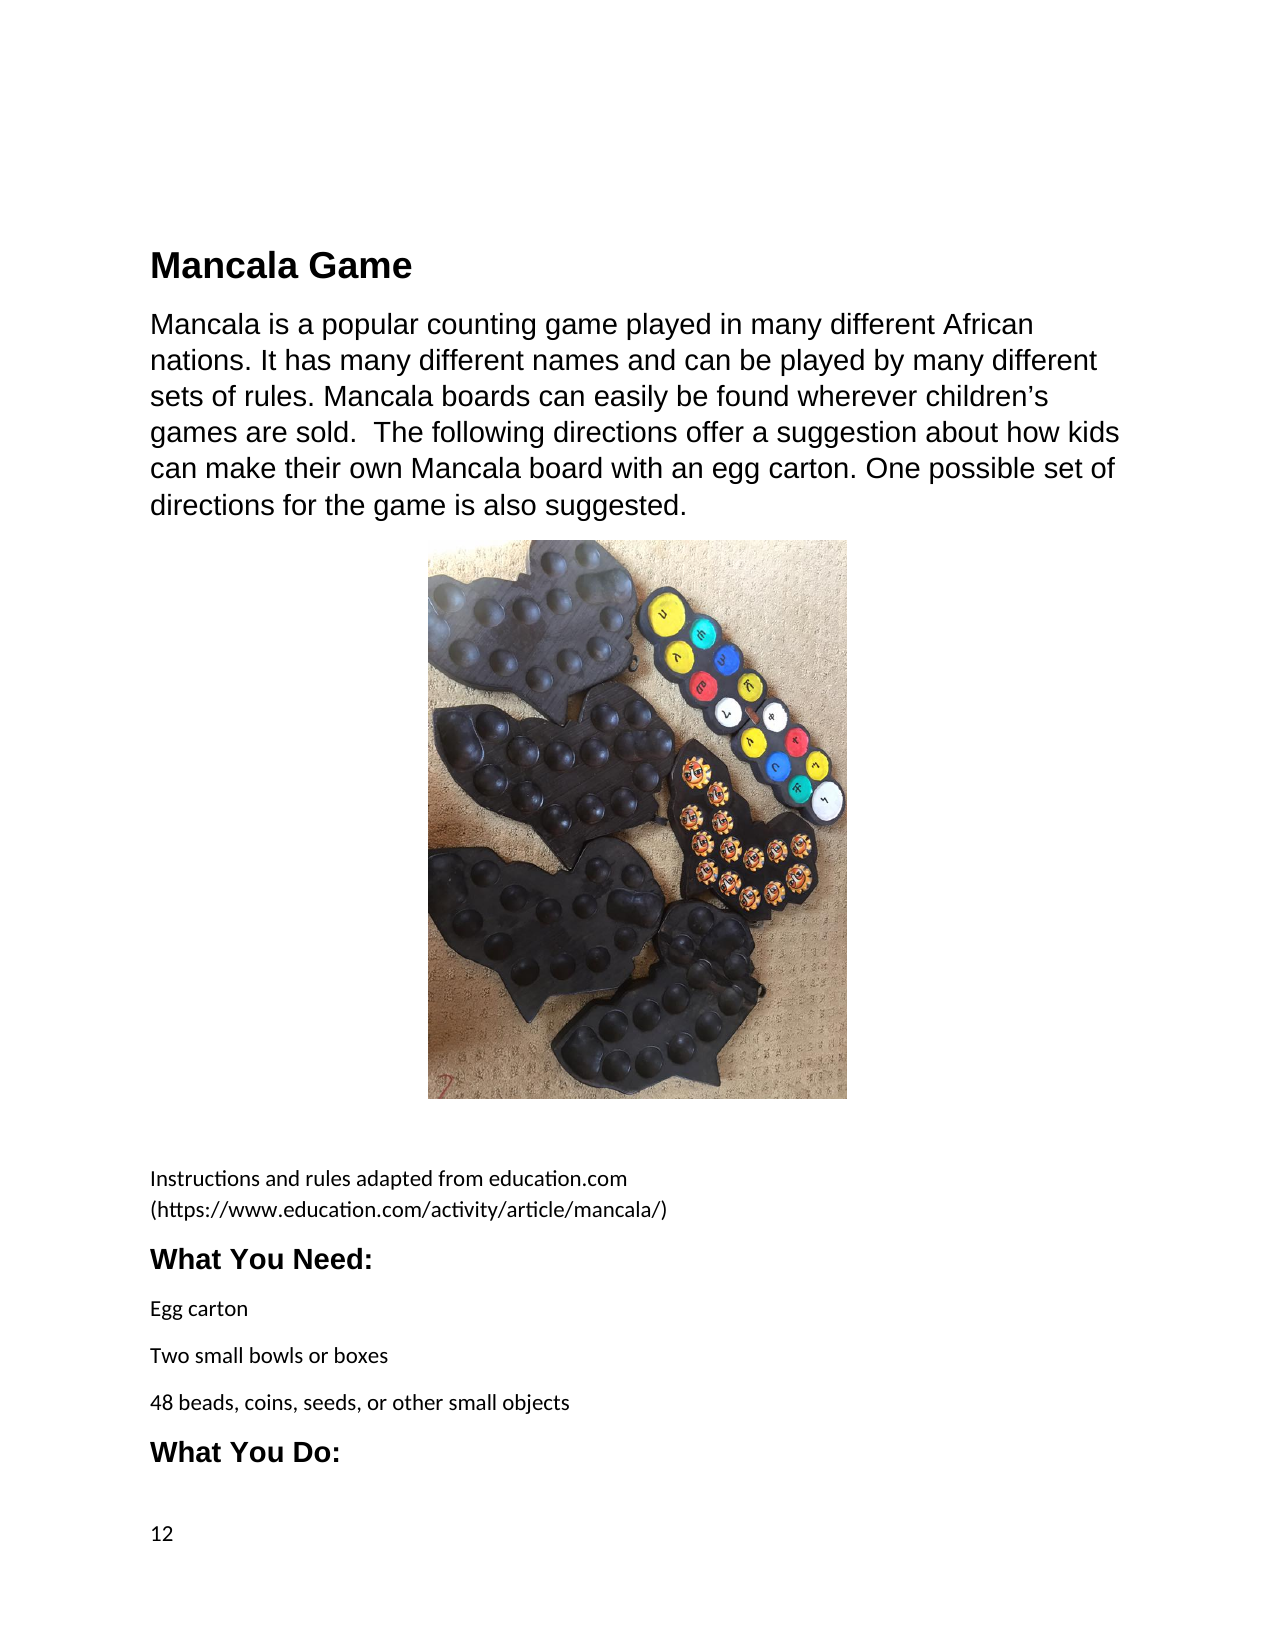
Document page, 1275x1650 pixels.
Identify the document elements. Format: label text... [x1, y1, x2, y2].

text What You Need: [150, 1242, 1125, 1275]
text What You Do: [150, 1435, 1125, 1469]
picture [428, 540, 847, 1099]
text Egg carton [150, 1294, 1125, 1322]
text Mancala Game [150, 244, 1125, 287]
text 48 beads, coins, seeds, or other small objects [150, 1388, 1125, 1416]
text Two small bowls or boxes [150, 1341, 1125, 1369]
text Instructions and rules adapted from education.com (https://www.education.com/activity/article/mancala/) [150, 1164, 1125, 1223]
text Mancala is a popular counting game played in many different African nations. It has many different names and can be played by many different sets of rules. Mancala boards can easily be found wherever children’s games are sold. The following directions offer a suggestion about how kids can make their own Mancala board with an egg carton. One possible set of directions for the game is also suggested. [150, 307, 1125, 521]
